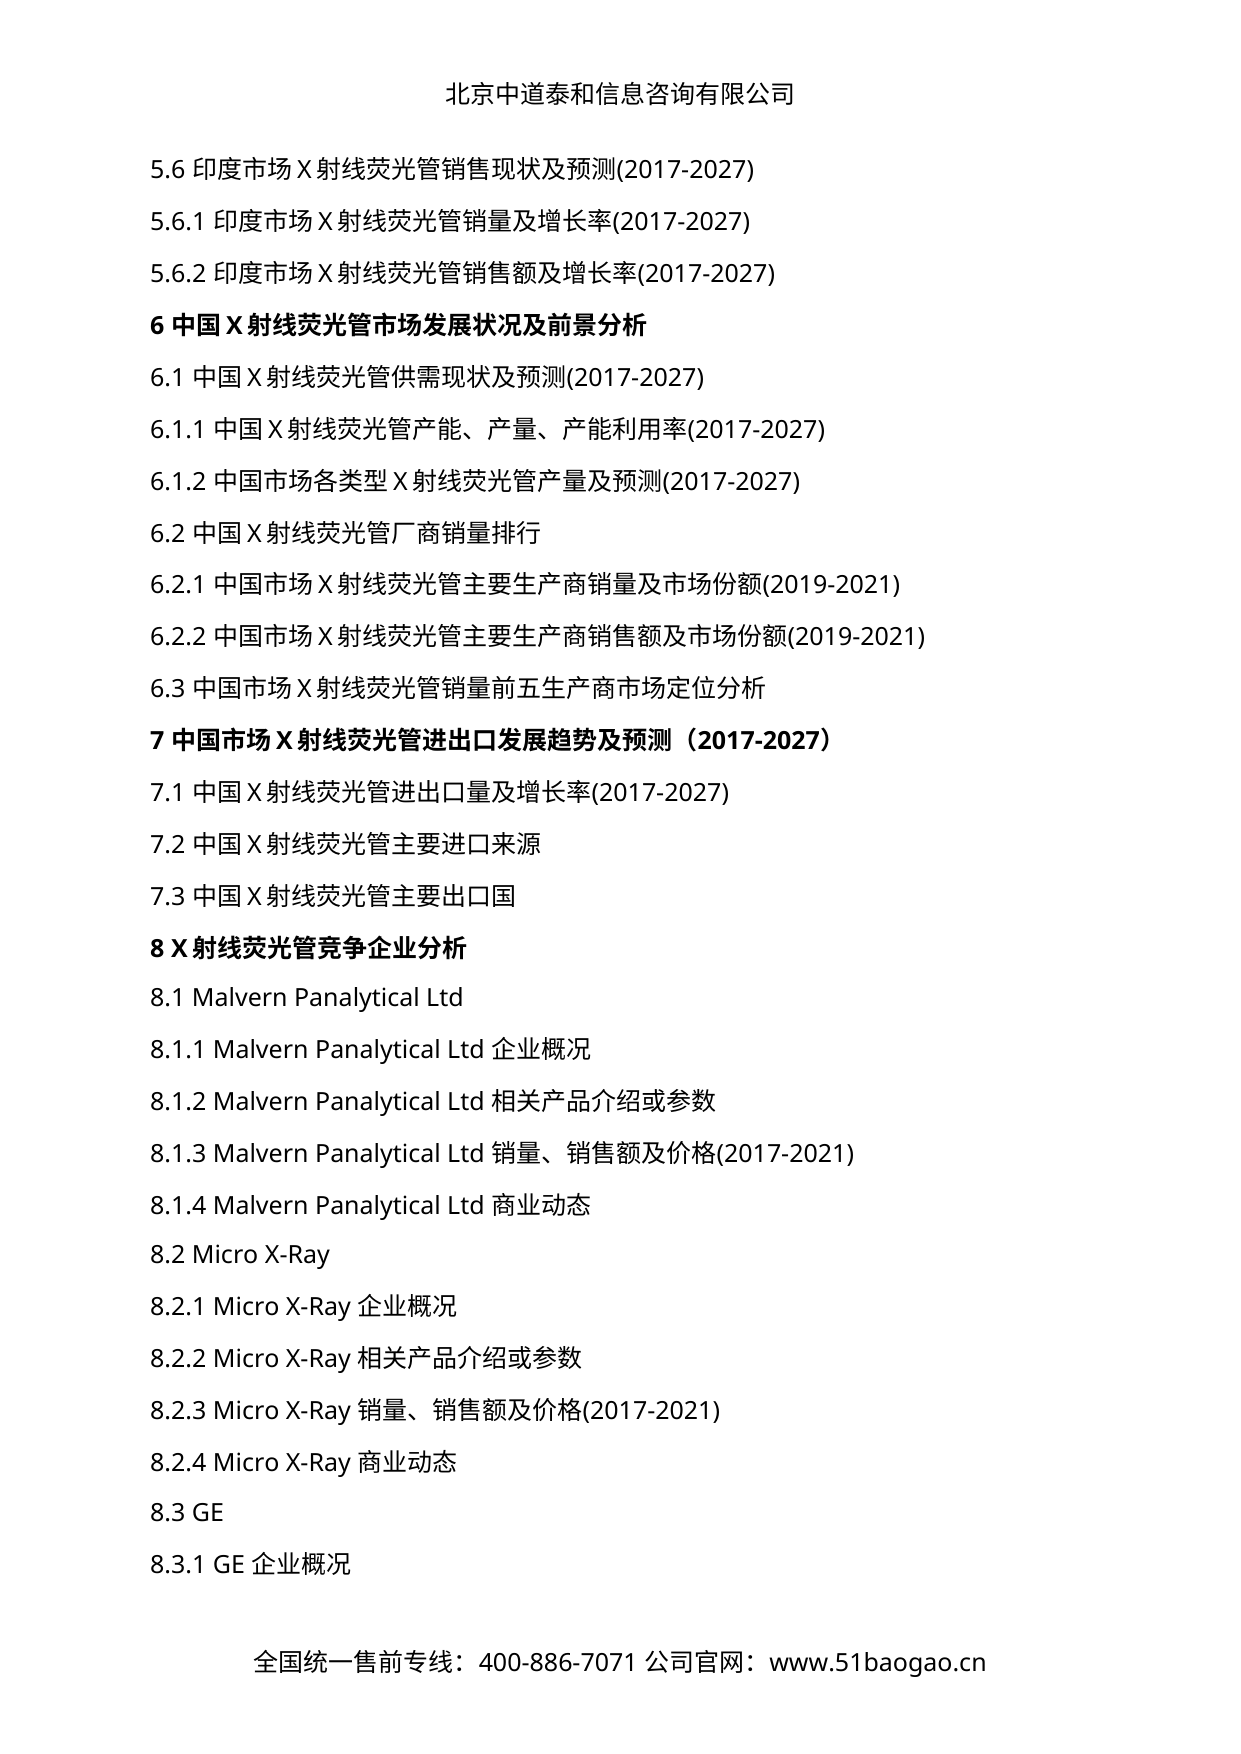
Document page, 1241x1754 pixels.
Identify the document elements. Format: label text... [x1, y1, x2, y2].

text 8.1 Malvern Panalytical Ltd [150, 980, 1090, 1014]
text 8.3.1 GE 企业概况 [150, 1544, 1090, 1580]
text 8.2 Micro X-Ray [150, 1237, 1090, 1271]
text 6.1.2 中国市场各类型X射线荧光管产量及预测(2017-2027) [150, 461, 1090, 497]
text 5.6.1 印度市场X射线荧光管销量及增长率(2017-2027) [150, 202, 1090, 238]
text 6 中国X射线荧光管市场发展状况及前景分析 [150, 306, 1090, 342]
text 8 X射线荧光管竞争企业分析 [150, 928, 1090, 964]
text 6.2.1 中国市场X射线荧光管主要生产商销量及市场份额(2019-2021) [150, 565, 1090, 601]
text 8.3 GE [150, 1494, 1090, 1528]
text 6.3 中国市场X射线荧光管销量前五生产商市场定位分析 [150, 669, 1090, 705]
text 7.3 中国X射线荧光管主要出口国 [150, 876, 1090, 912]
text 8.2.3 Micro X-Ray 销量、销售额及价格(2017-2021) [150, 1391, 1090, 1427]
text 5.6.2 印度市场X射线荧光管销售额及增长率(2017-2027) [150, 254, 1090, 290]
text 8.1.3 Malvern Panalytical Ltd 销量、销售额及价格(2017-2021) [150, 1133, 1090, 1170]
text 8.1.1 Malvern Panalytical Ltd 企业概况 [150, 1030, 1090, 1066]
text 6.2.2 中国市场X射线荧光管主要生产商销售额及市场份额(2019-2021) [150, 617, 1090, 653]
text 7.1 中国X射线荧光管进出口量及增长率(2017-2027) [150, 772, 1090, 809]
text 6.1 中国X射线荧光管供需现状及预测(2017-2027) [150, 357, 1090, 394]
text 8.1.4 Malvern Panalytical Ltd 商业动态 [150, 1185, 1090, 1222]
text 8.2.1 Micro X-Ray 企业概况 [150, 1287, 1090, 1323]
text 6.1.1 中国X射线荧光管产能、产量、产能利用率(2017-2027) [150, 409, 1090, 446]
text 8.2.4 Micro X-Ray 商业动态 [150, 1442, 1090, 1479]
text 8.2.2 Micro X-Ray 相关产品介绍或参数 [150, 1339, 1090, 1375]
text 8.1.2 Malvern Panalytical Ltd 相关产品介绍或参数 [150, 1082, 1090, 1118]
text 7.2 中国X射线荧光管主要进口来源 [150, 824, 1090, 861]
text 5.6 印度市场X射线荧光管销售现状及预测(2017-2027) [150, 150, 1090, 186]
text 6.2 中国X射线荧光管厂商销量排行 [150, 513, 1090, 549]
text 7 中国市场X射线荧光管进出口发展趋势及预测（2017-2027） [150, 721, 1090, 757]
